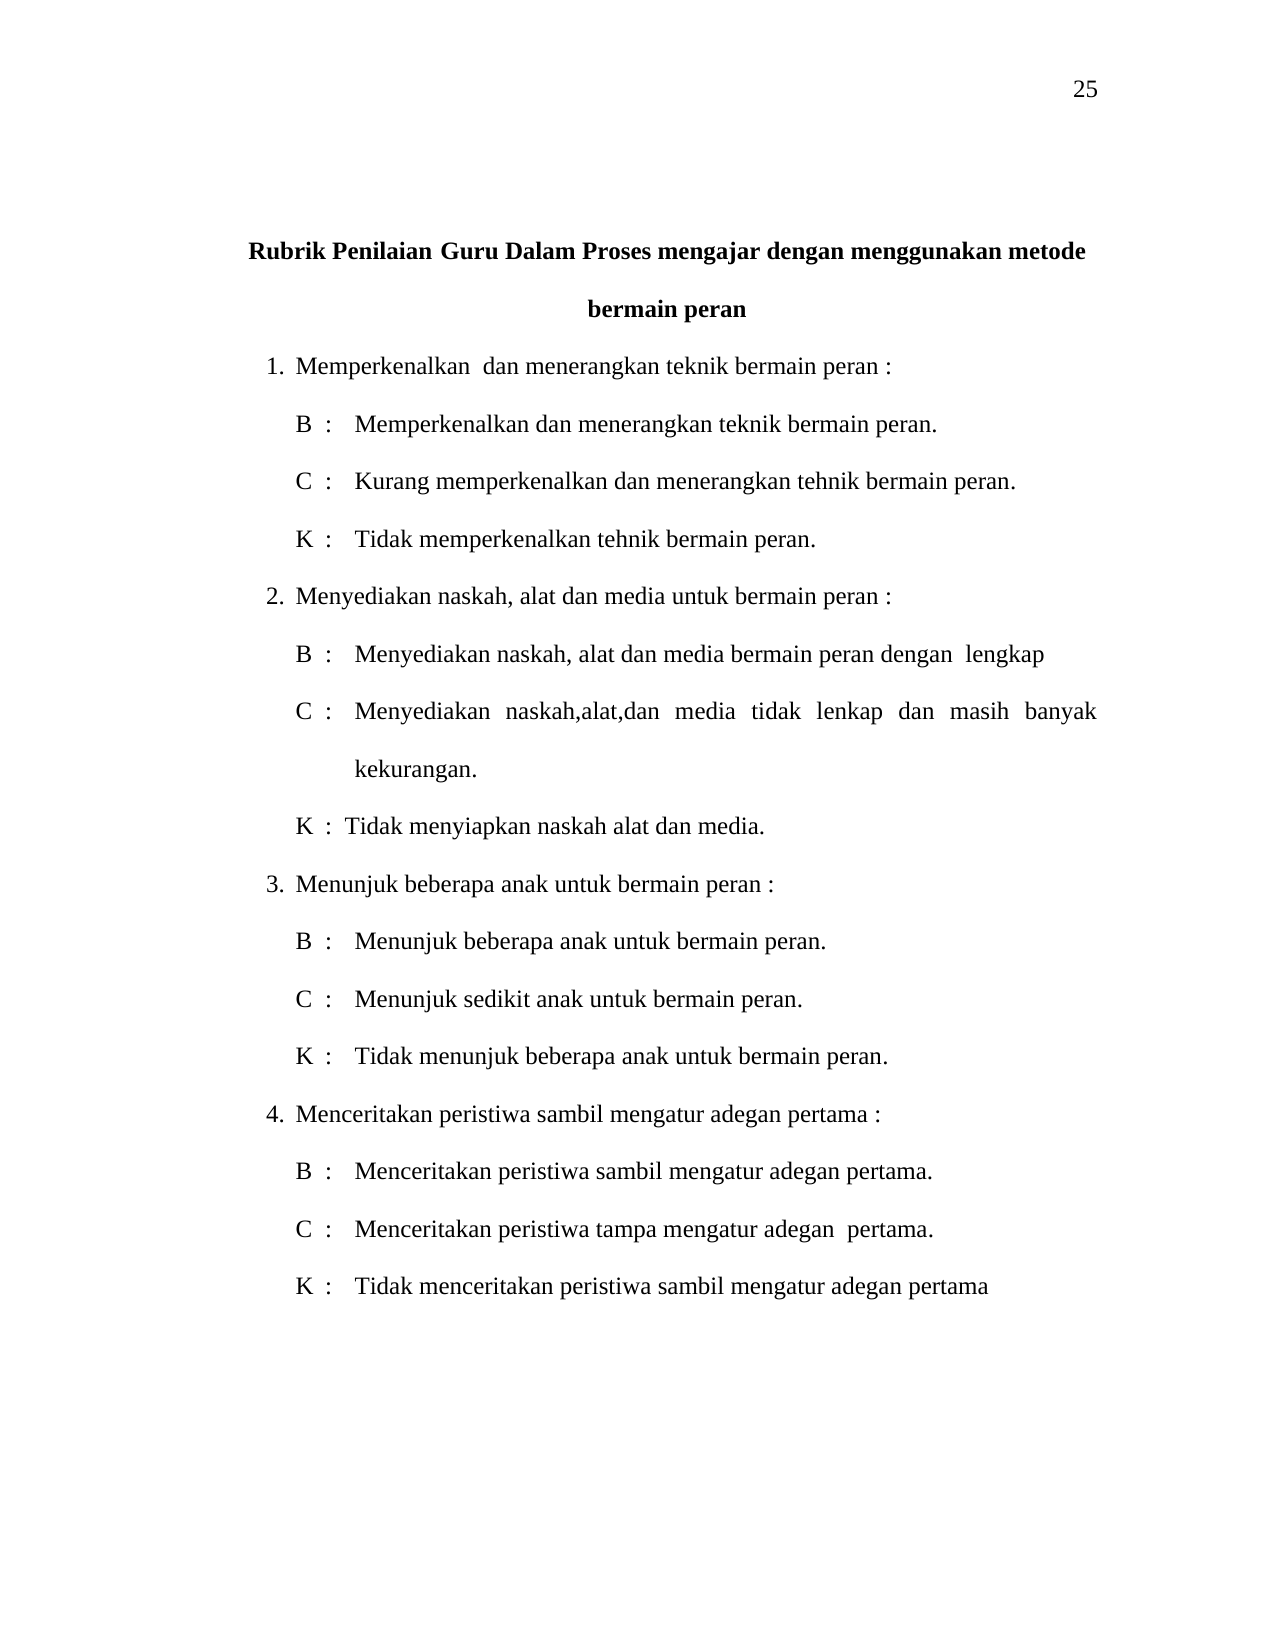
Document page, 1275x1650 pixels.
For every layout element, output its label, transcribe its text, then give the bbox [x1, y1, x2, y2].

list C : Menunjuk sedikit anak untuk bermain peran. [295, 984, 1098, 1012]
list K : Tidak memperkenalkan tehnik bermain peran. [295, 524, 1098, 552]
list C : Menceritakan peristiwa tampa mengatur adegan pertama. [295, 1214, 1098, 1242]
list K : Tidak menyiapkan naskah alat dan media. [295, 811, 1098, 840]
text Rubrik Penilaian Guru Dalam Proses mengajar dengan menggunakan metode bermain peran [236, 236, 1098, 322]
list C : Kurang memperkenalkan dan menerangkan tehnik bermain peran. [295, 466, 1098, 495]
text 2. Menyediakan naskah, alat dan media untuk bermain peran : [266, 581, 1098, 610]
list C : Menyediakan naskah,alat,dan media tidak lenkap dan masih banyak kekurangan. [295, 696, 1098, 782]
list K : Tidak menceritakan peristiwa sambil mengatur adegan pertama [295, 1271, 1098, 1300]
list K : Tidak menunjuk beberapa anak untuk bermain peran. [295, 1041, 1098, 1070]
list 3. Menunjuk beberapa anak untuk bermain peran : [266, 869, 1098, 897]
text B : Menyediakan naskah, alat dan media bermain peran dengan lengkap [295, 639, 1098, 667]
list B : Memperkenalkan dan menerangkan teknik bermain peran. [295, 409, 1098, 437]
list B : Menceritakan peristiwa sambil mengatur adegan pertama. [295, 1156, 1098, 1185]
list Memperkenalkan dan menerangkan teknik bermain peran : [266, 351, 1098, 380]
list B : Menunjuk beberapa anak untuk bermain peran. [295, 926, 1098, 955]
text 4. Menceritakan peristiwa sambil mengatur adegan pertama : [266, 1099, 1098, 1127]
